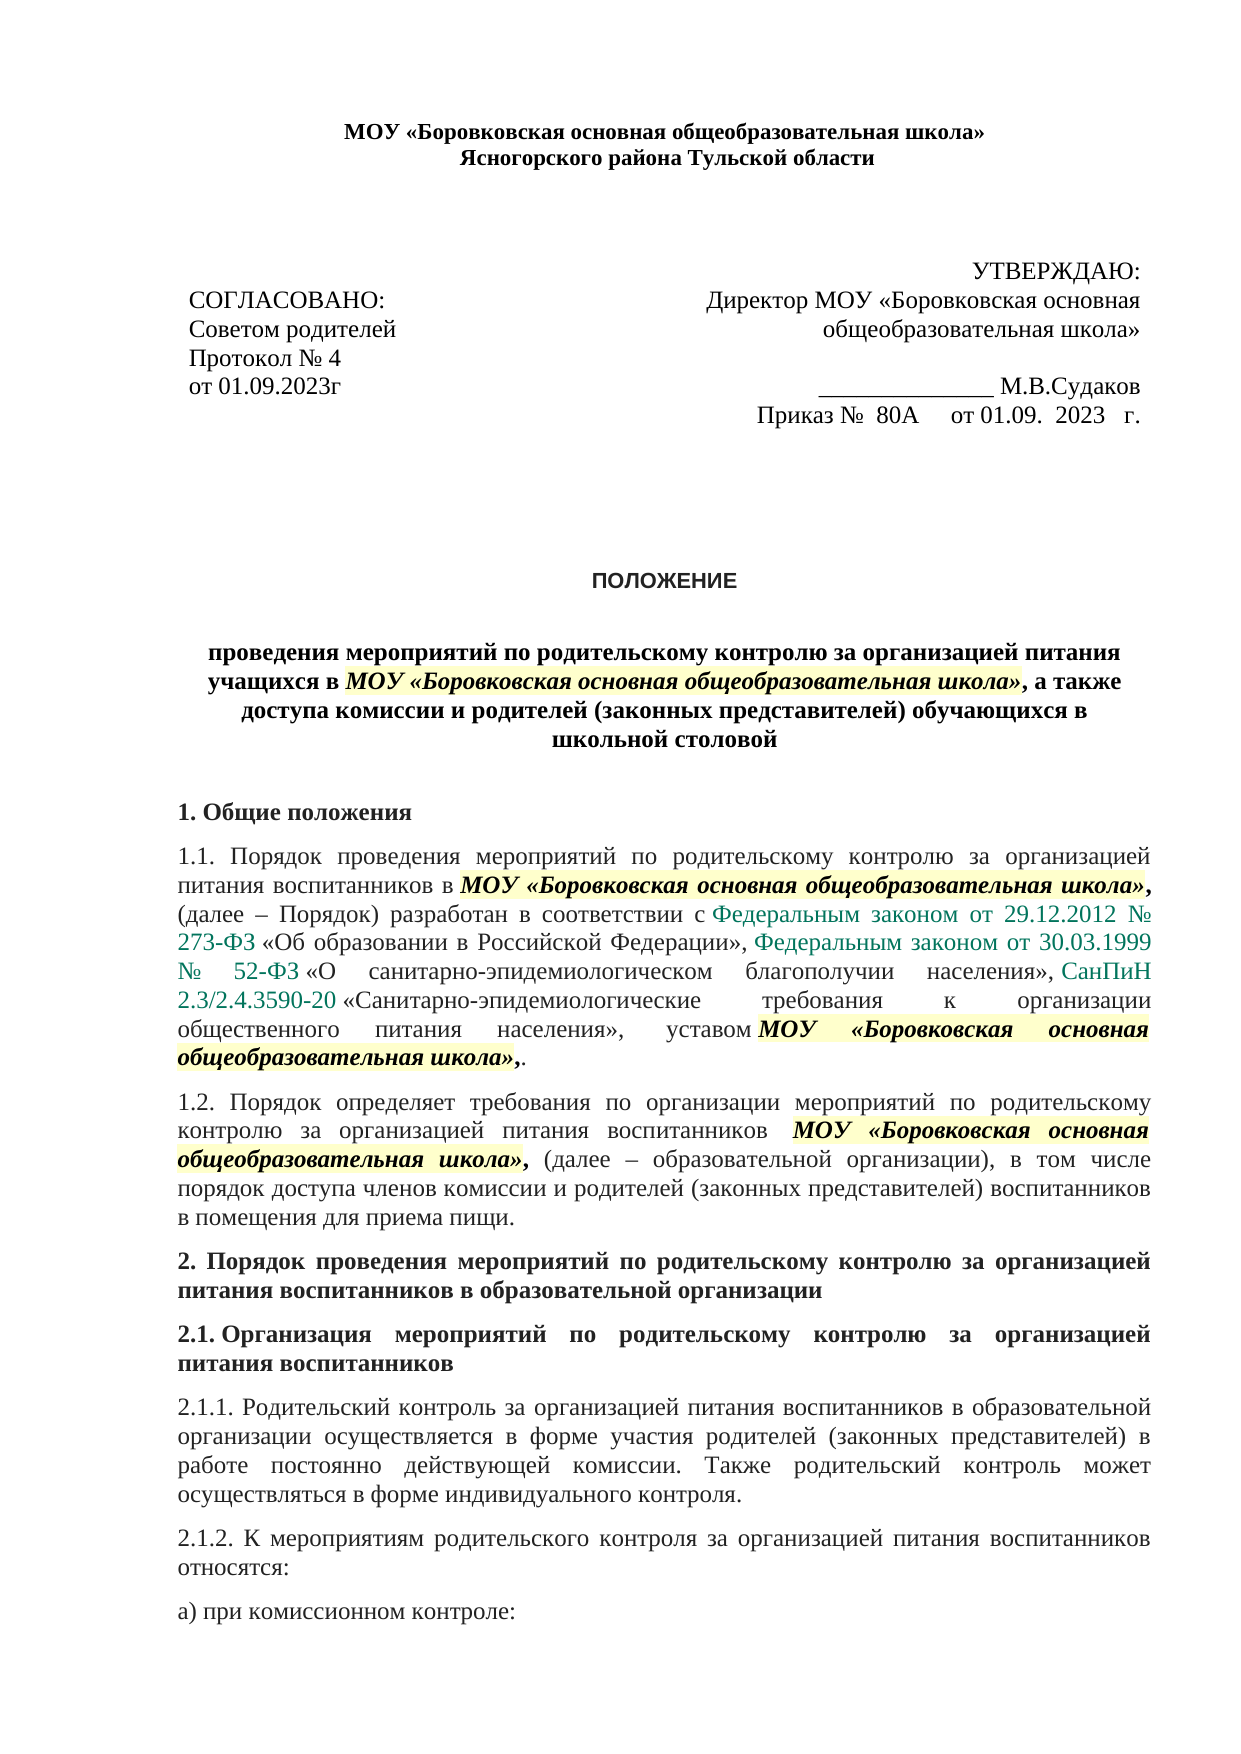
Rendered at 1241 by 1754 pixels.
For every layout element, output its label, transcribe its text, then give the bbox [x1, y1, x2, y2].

text 1.1. Порядок проведения мероприятий по родительскому контролю за организацией питания воспитанников в МОУ «Боровковская основная общеобразовательная школа», (далее – Порядок) разработан в соответствии с Федеральным законом от 29.12.2012 № 273-ФЗ «Об образовании в Российской Федерации», Федеральным законом от 30.03.1999 № 52-ФЗ «О санитарно-эпидемиологическом благополучии населения», СанПиН 2.3/2.4.3590-20 «Санитарно-эпидемиологические требования к организации общественного питания населения», уставом МОУ «Боровковская основная общеобразовательная школа»,. [177, 841, 1152, 1071]
text 1.2. Порядок определяет требования по организации мероприятий по родительскому контролю за организацией питания воспитанников МОУ «Боровковская основная общеобразовательная школа», (далее – образовательной организации), в том числе порядок доступа членов комиссии и родителей (законных представителей) воспитанников в помещения для приема пищи. [177, 1087, 1152, 1231]
text 2. Порядок проведения мероприятий по родительскому контролю за организацией питания воспитанников в образовательной организации [177, 1246, 1152, 1304]
text проведения мероприятий по родительскому контролю за организацией питания учащихся в МОУ «Боровковская основная общеобразовательная школа», а также доступа комиссии и родителей (законных представителей) обучающихся в школьной столовой [177, 609, 1152, 752]
table_header СОГЛАСОВАНО: Советом родителей Протокол № 4 от 01.09.2023г [177, 256, 663, 515]
text 2.1. Организация мероприятий по родительскому контролю за организацией питания воспитанников [177, 1319, 1152, 1377]
text а) при комиссионном контроле: [177, 1596, 1152, 1625]
text МОУ «Боровковская основная общеобразовательная школа» [177, 118, 1152, 144]
text Ясногорского района Тульской области [177, 144, 1152, 171]
table_header УТВЕРЖДАЮ: Директор МОУ «Боровковская основная общеобразовательная школа» ______________ М.В.Судаков Приказ № 80А от 01.09. 2023 г. [663, 256, 1152, 515]
text 2.1.2. К мероприятиям родительского контроля за организацией питания воспитанников относятся: [177, 1523, 1152, 1581]
text 1. Общие положения [177, 797, 1152, 826]
text ПОЛОЖЕНИЕ [177, 568, 1152, 593]
text 2.1.1. Родительский контроль за организацией питания воспитанников в образовательной организации осуществляется в форме участия родителей (законных представителей) в работе постоянно действующей комиссии. Также родительский контроль может осуществляться в форме индивидуального контроля. [177, 1392, 1152, 1507]
